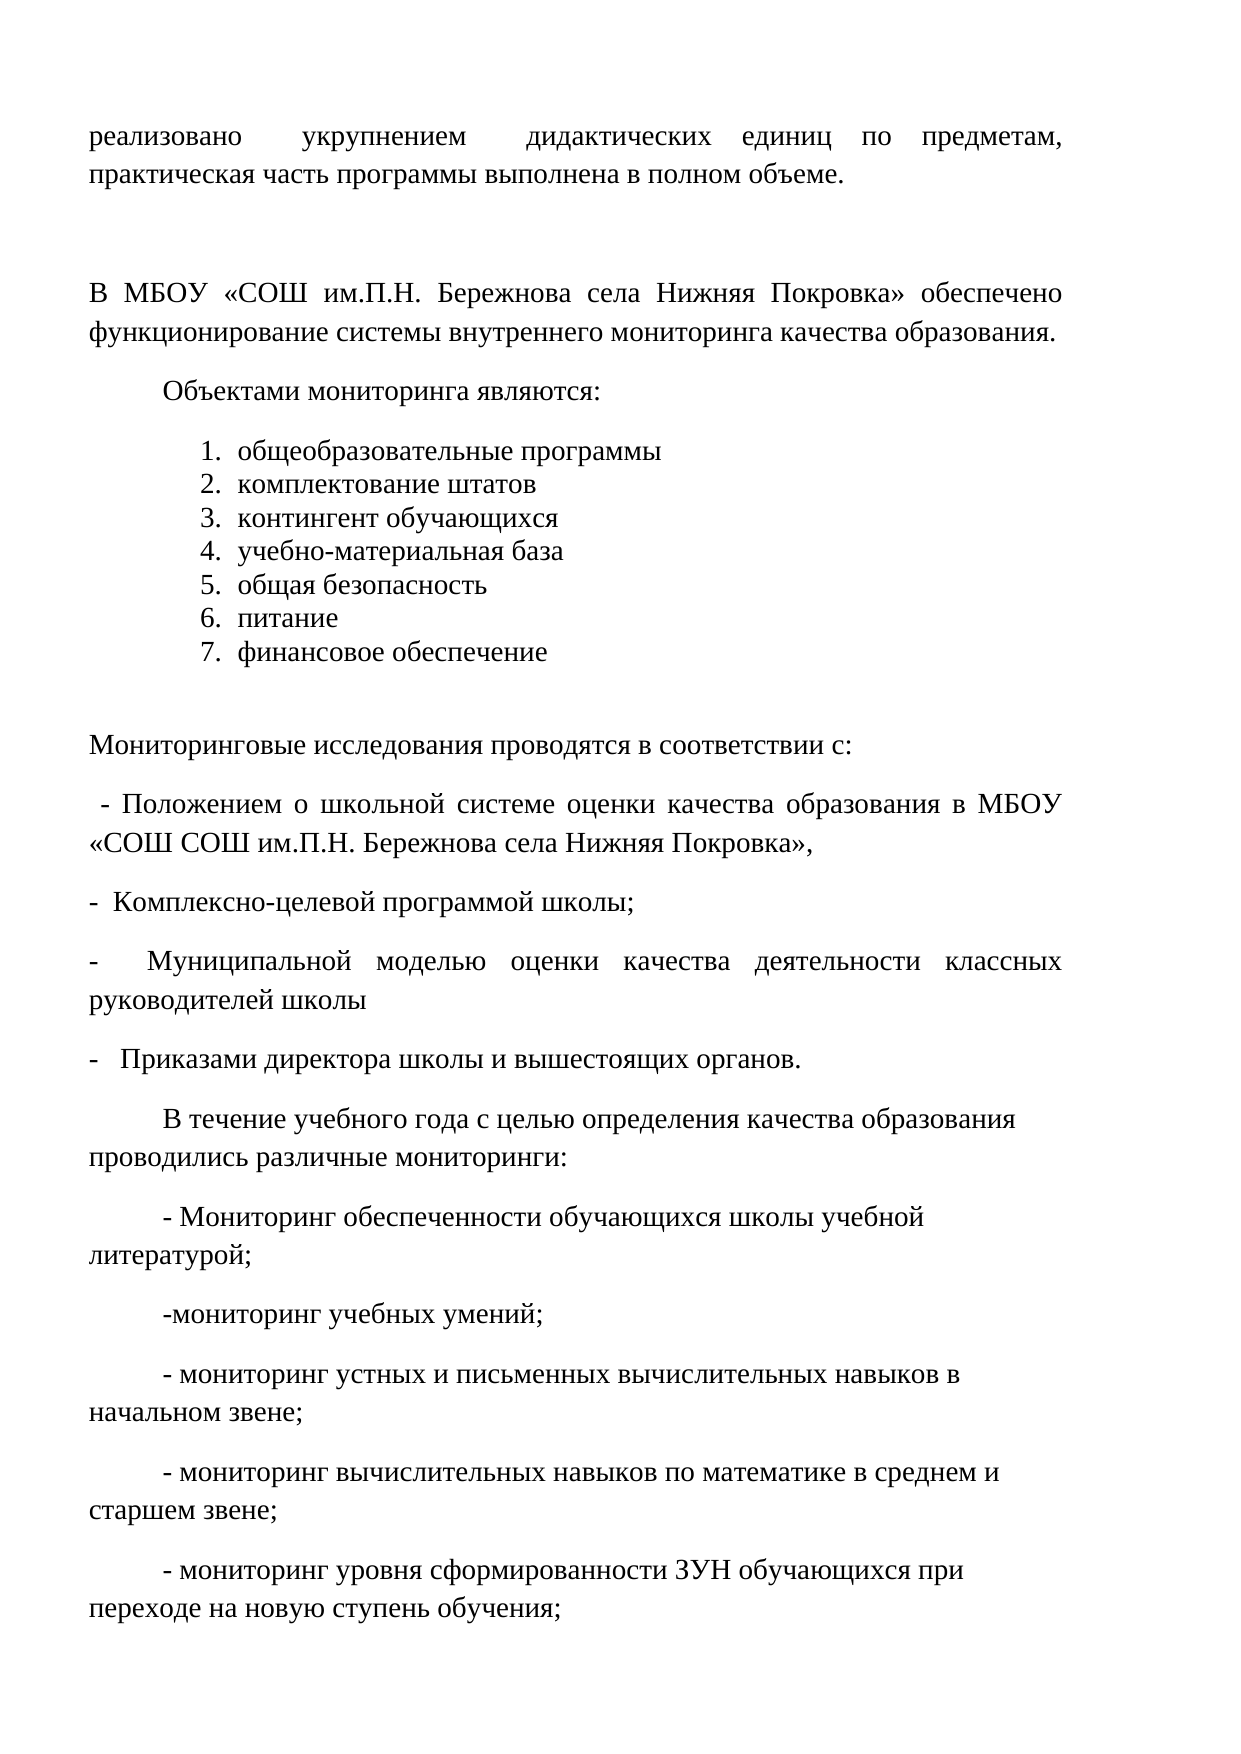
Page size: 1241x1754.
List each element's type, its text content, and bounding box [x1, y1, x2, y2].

text Мониторинговые исследования проводятся в соответствии с: [88, 727, 1063, 760]
text - Мониторинг обеспеченности обучающихся школы учебной литературой; [88, 1199, 1063, 1271]
list контингент обучающихся [200, 500, 1063, 533]
text - мониторинг вычислительных навыков по математике в среднем и старшем звене; [88, 1454, 1063, 1526]
list комплектование штатов [200, 466, 1063, 500]
text - мониторинг устных и письменных вычислительных навыков в начальном звене; [88, 1356, 1063, 1428]
list питание [200, 600, 1063, 634]
text - Муниципальной моделью оценки качества деятельности классных руководителей школы [88, 943, 1063, 1016]
text - Приказами директора школы и вышестоящих органов. [88, 1041, 1063, 1075]
text - мониторинг уровня сформированности ЗУН обучающихся при переходе на новую ступень обучения; [88, 1552, 1063, 1624]
text - Положением о школьной системе оценки качества образования в МБОУ «СОШ СОШ им.П.Н. Бережнова села Нижняя Покровка», [88, 786, 1063, 858]
text - Комплексно-целевой программой школы; [88, 884, 1063, 918]
text Объектами мониторинга являются: [88, 373, 1063, 407]
text В МБОУ «СОШ им.П.Н. Бережнова села Нижняя Покровка» обеспечено функционирование системы внутреннего мониторинга качества образования. [88, 275, 1063, 347]
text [88, 118, 1063, 190]
list учебно-материальная база [200, 533, 1063, 567]
list общеобразовательные программы [200, 433, 1063, 466]
text -мониторинг учебных умений; [88, 1297, 1063, 1330]
list финансовое обеспечение [200, 634, 1063, 667]
list общая безопасность [200, 567, 1063, 600]
text В течение учебного года с целью определения качества образования проводились различные мониторинги: [88, 1101, 1063, 1173]
